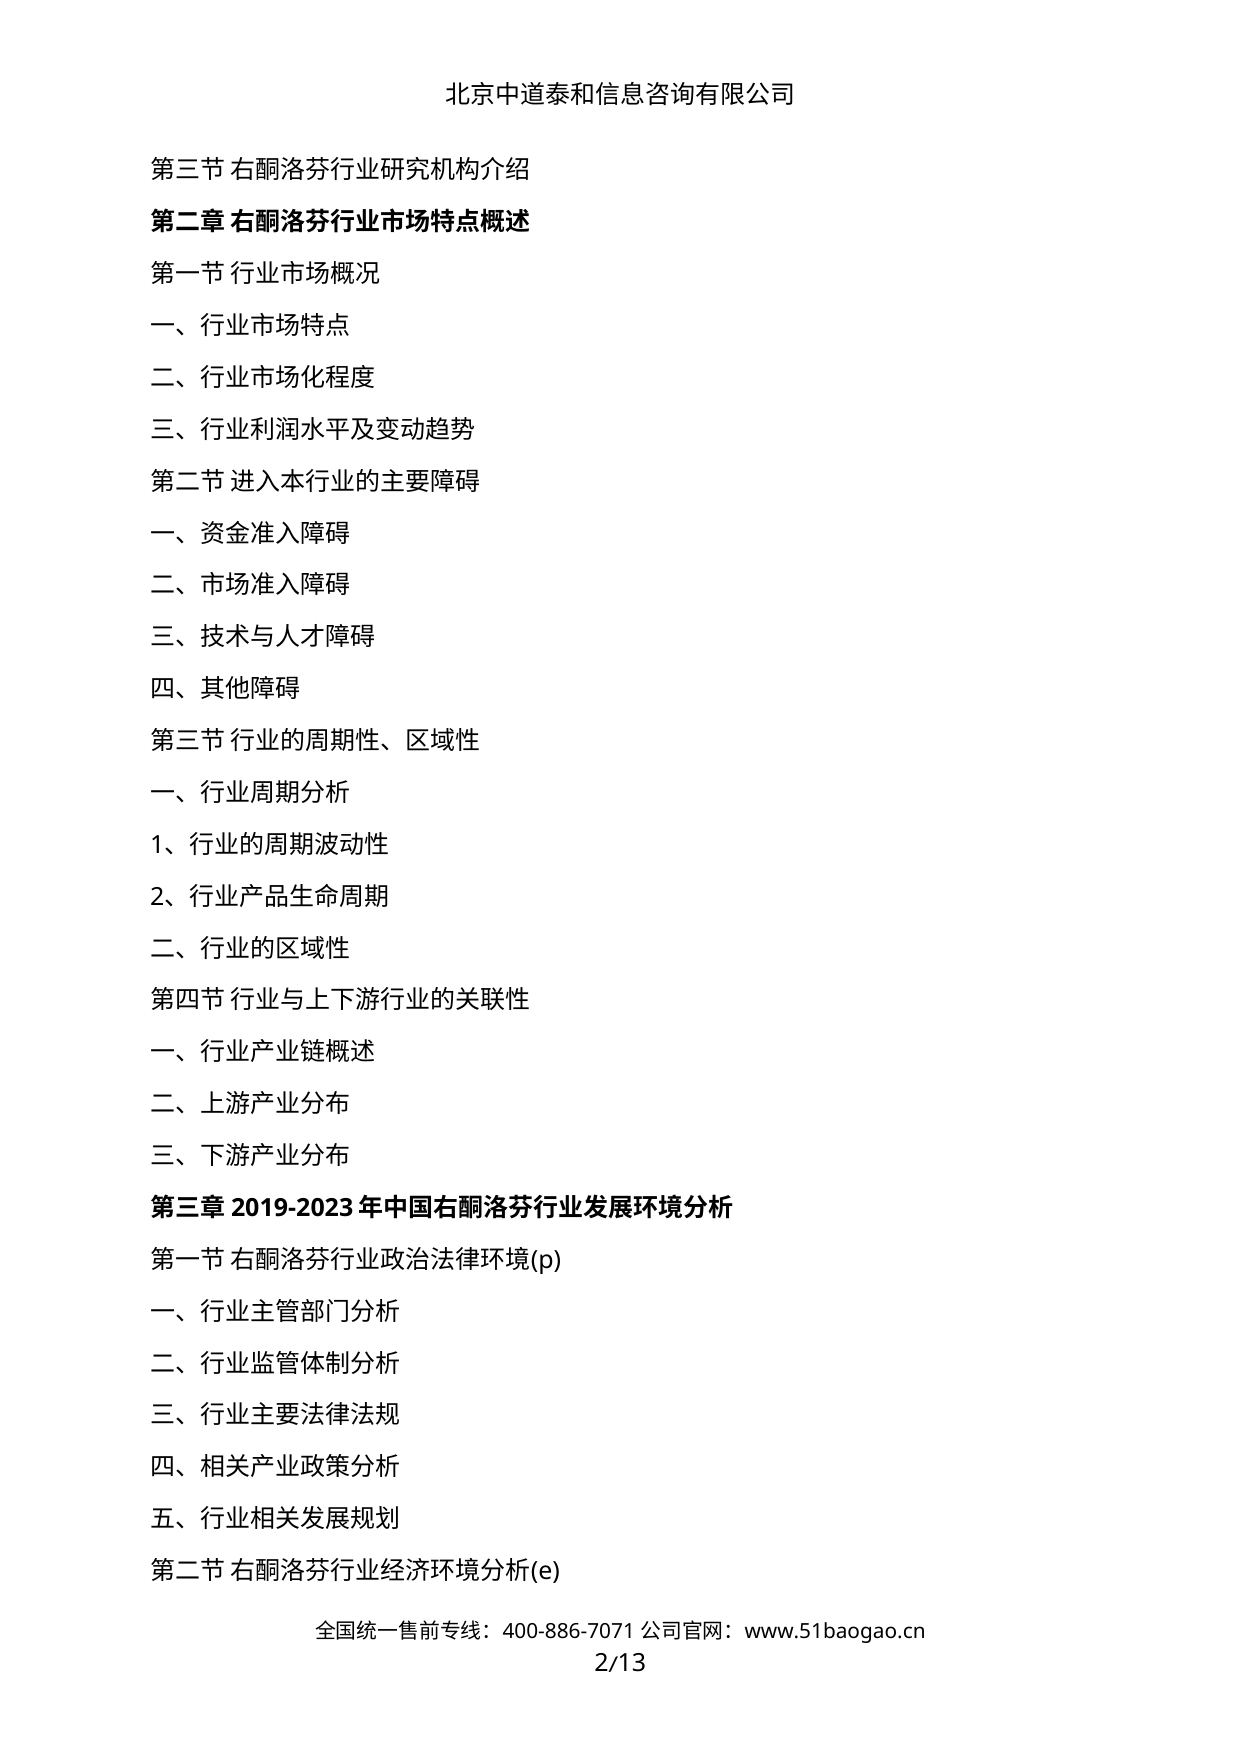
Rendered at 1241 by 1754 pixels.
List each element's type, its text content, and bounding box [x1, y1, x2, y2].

text 一、行业产业链概述 [150, 1032, 1090, 1068]
text 一、行业市场特点 [150, 306, 1090, 342]
text 四、相关产业政策分析 [150, 1447, 1090, 1483]
text 三、技术与人才障碍 [150, 617, 1090, 653]
text 一、资金准入障碍 [150, 513, 1090, 549]
text 第四节 行业与上下游行业的关联性 [150, 980, 1090, 1016]
text 第一节 行业市场概况 [150, 254, 1090, 290]
text 第三节 右酮洛芬行业研究机构介绍 [150, 150, 1090, 186]
text 二、行业监管体制分析 [150, 1343, 1090, 1379]
text 第一节 右酮洛芬行业政治法律环境(p) [150, 1239, 1090, 1276]
text 1、行业的周期波动性 [150, 824, 1090, 861]
text 五、行业相关发展规划 [150, 1499, 1090, 1535]
text 二、行业的区域性 [150, 928, 1090, 964]
text 一、行业主管部门分析 [150, 1291, 1090, 1327]
text 二、行业市场化程度 [150, 357, 1090, 394]
text 第三节 行业的周期性、区域性 [150, 721, 1090, 757]
text 第三章 2019-2023年中国右酮洛芬行业发展环境分析 [150, 1187, 1090, 1224]
text 二、上游产业分布 [150, 1084, 1090, 1120]
text 二、市场准入障碍 [150, 565, 1090, 601]
text 第二节 右酮洛芬行业经济环境分析(e) [150, 1551, 1090, 1587]
text 三、行业主要法律法规 [150, 1395, 1090, 1431]
text 第二节 进入本行业的主要障碍 [150, 461, 1090, 497]
text 2、行业产品生命周期 [150, 876, 1090, 912]
text 三、行业利润水平及变动趋势 [150, 409, 1090, 446]
text 四、其他障碍 [150, 669, 1090, 705]
text 三、下游产业分布 [150, 1136, 1090, 1172]
text 第二章 右酮洛芬行业市场特点概述 [150, 202, 1090, 238]
text 一、行业周期分析 [150, 772, 1090, 809]
